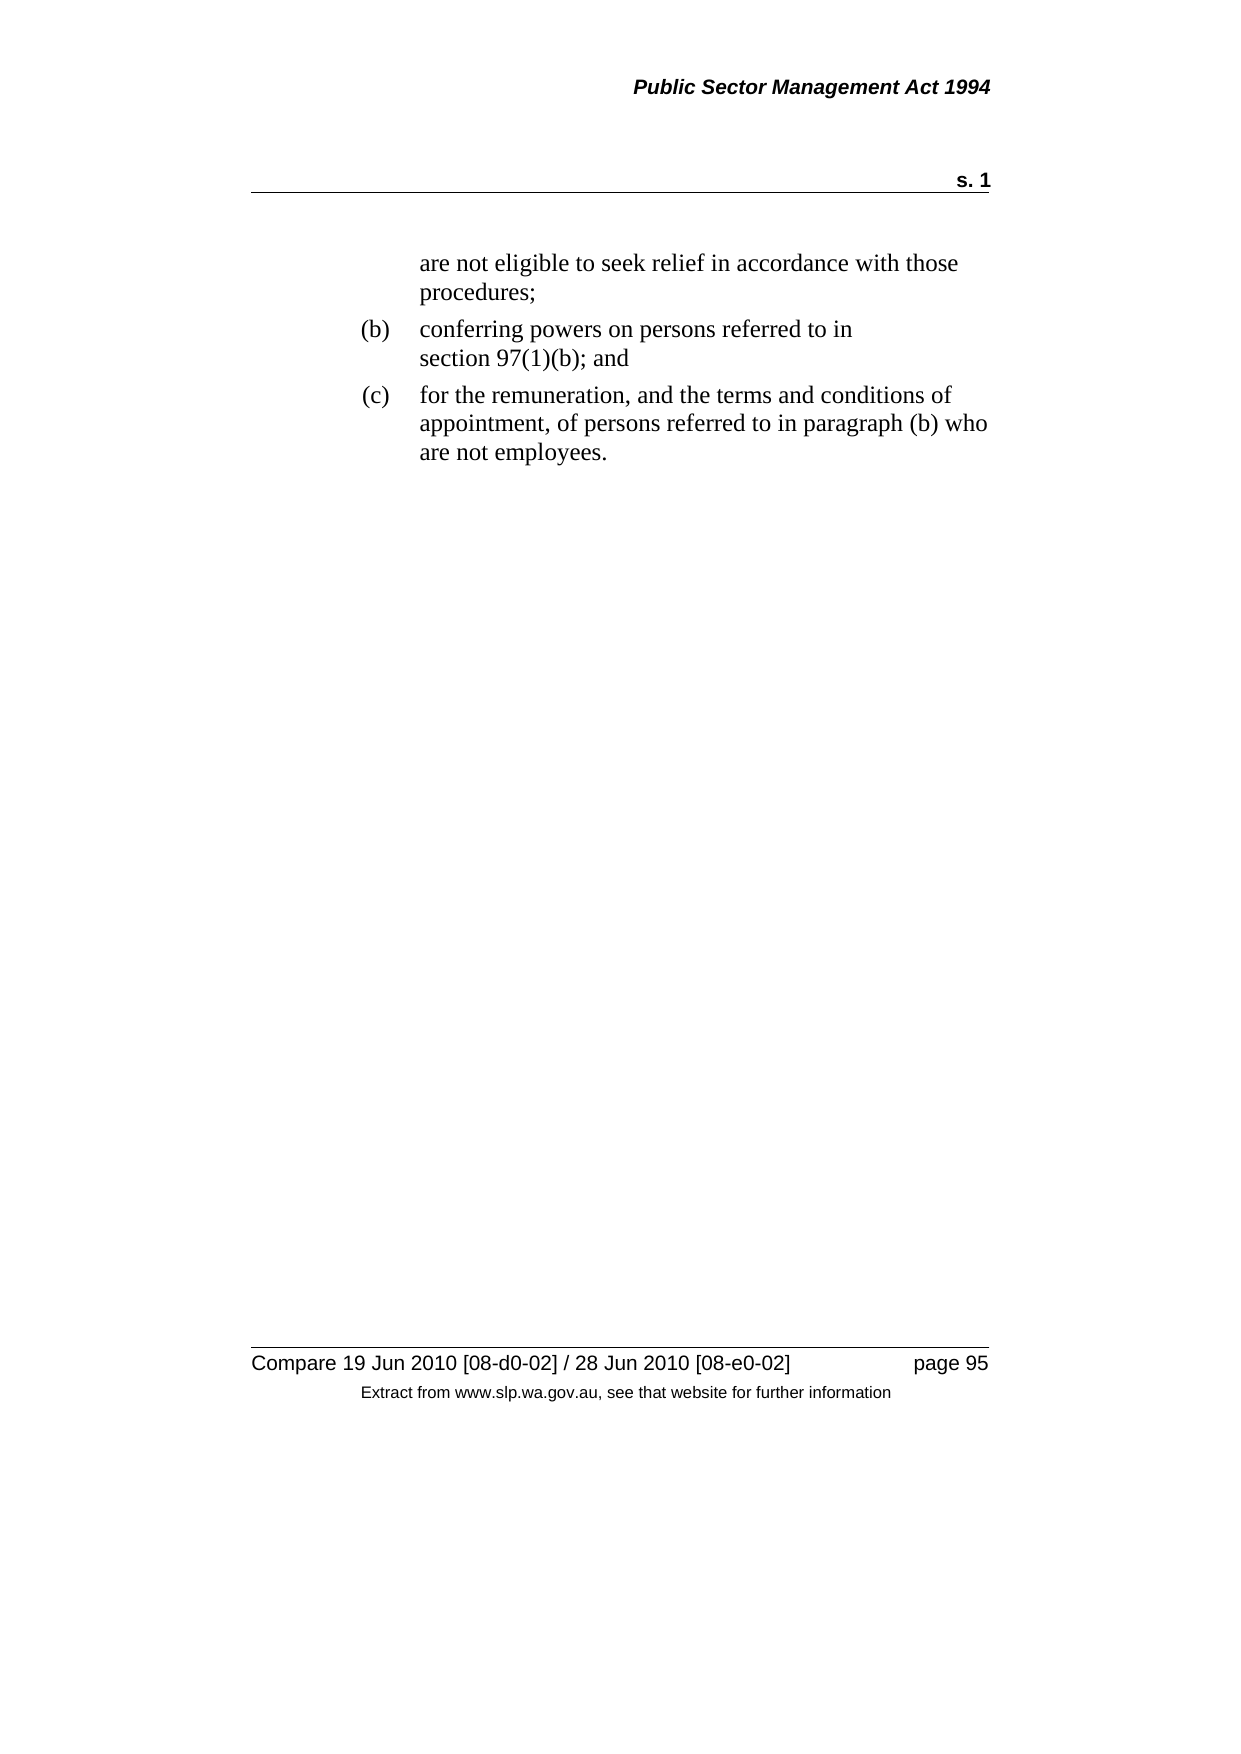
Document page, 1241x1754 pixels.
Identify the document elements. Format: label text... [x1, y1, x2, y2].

text (b) conferring powers on persons referred to in section 97(1)(b); and [251, 314, 989, 371]
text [251, 248, 989, 306]
text (c) for the remuneration, and the terms and conditions of appointment, of persons referred to in paragraph (b) who are not employees. [251, 380, 989, 466]
